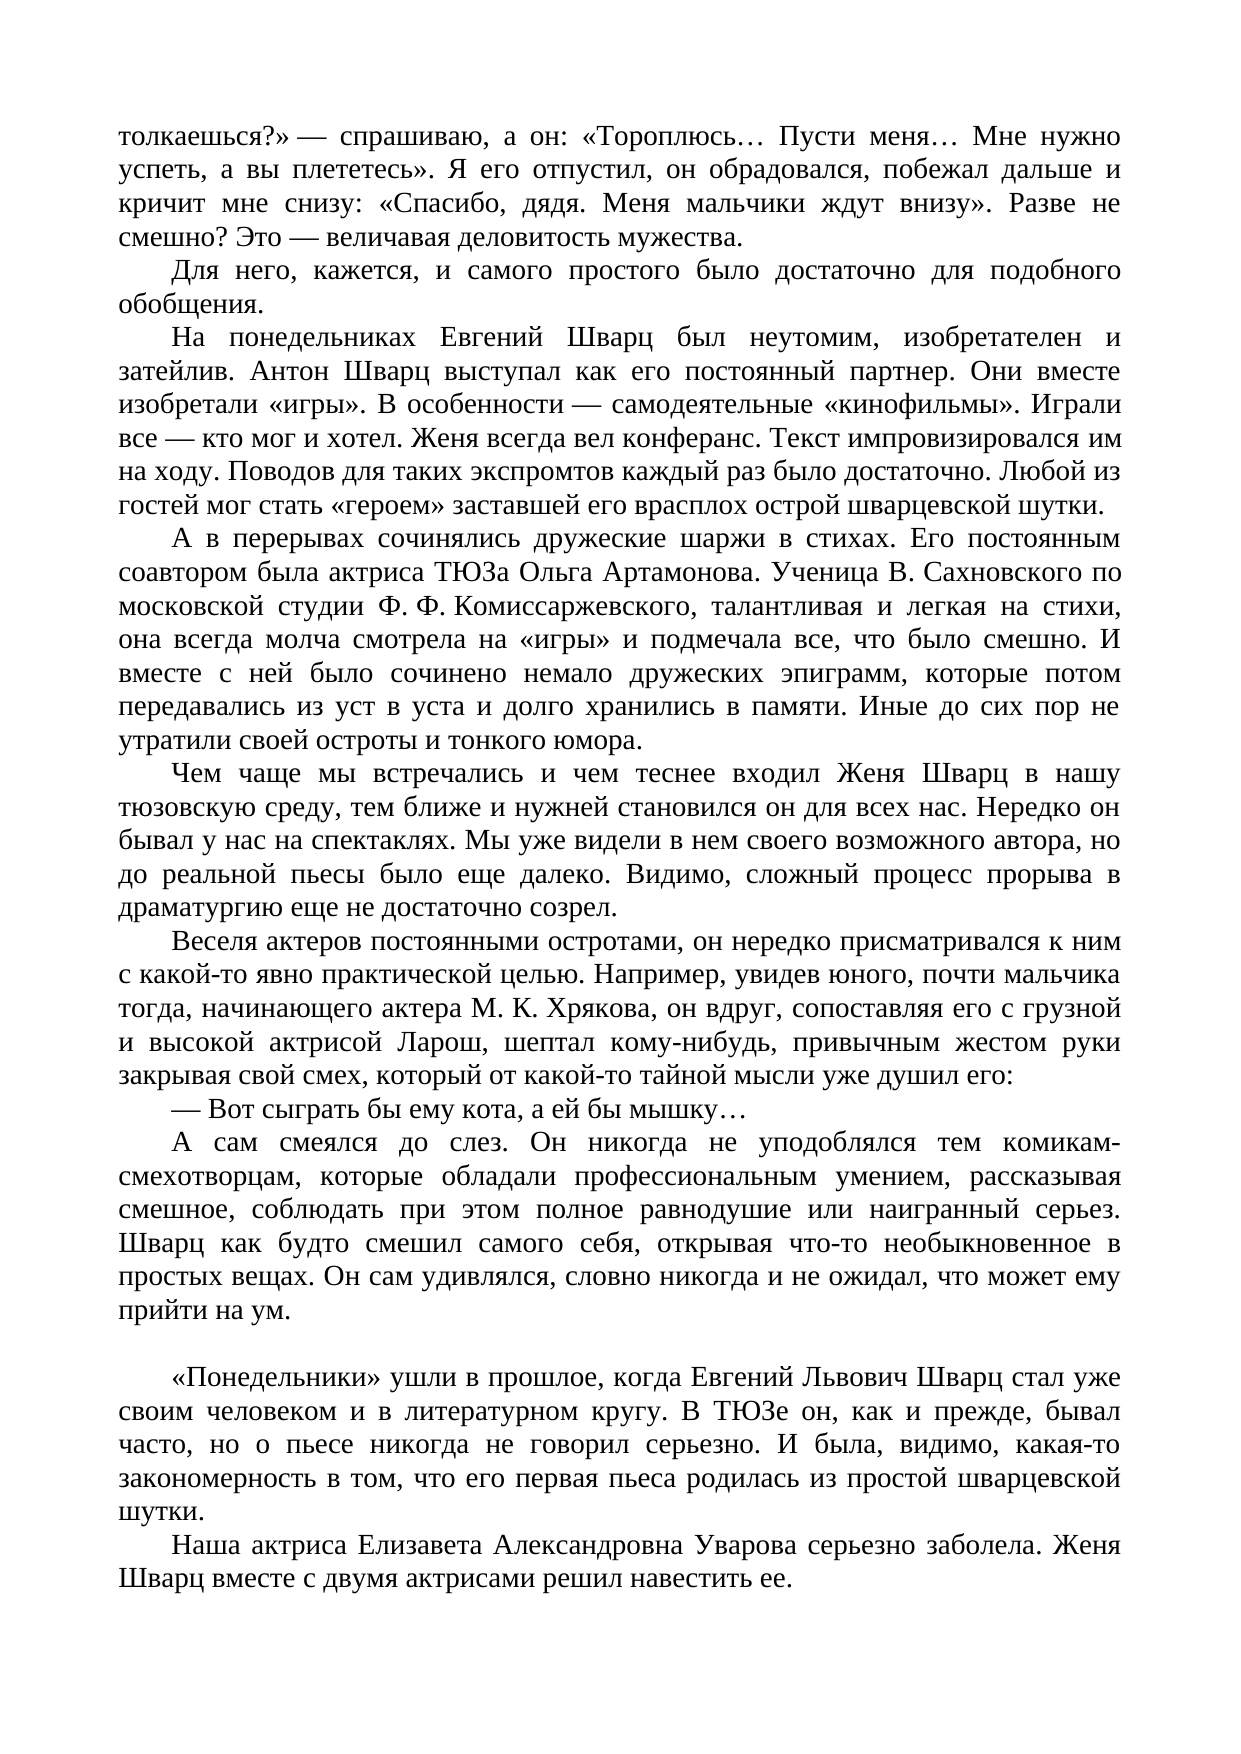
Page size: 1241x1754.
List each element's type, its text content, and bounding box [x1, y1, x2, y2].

text На понедельниках Евгений Шварц был неутомим, изобретателен и затейлив. Антон Шварц выступал как его постоянный партнер. Они вместе изобретали «игры». В особенности — самодеятельные «кинофильмы». Играли все — кто мог и хотел. Женя всегда вел конферанс. Текст импровизировался {190} им на ходу. Поводов для таких экспромтов каждый раз было достаточно. Любой из гостей мог стать «героем» заставшей его врасплох острой шварцевской шутки. [118, 319, 1122, 521]
text — Вот сыграть бы ему кота, а ей бы мышку… [118, 1091, 1122, 1124]
text А сам смеялся до слез. Он никогда не уподоблялся тем комикам-смехотворцам, которые обладали профессиональным умением, рассказывая смешное, соблюдать при этом полное равнодушие или наигранный серьез. Шварц как будто смешил самого себя, открывая что-то необыкновенное в простых вещах. Он сам удивлялся, словно никогда и не ожидал, что может ему прийти на ум. [118, 1124, 1122, 1326]
text Для него, кажется, и самого простого было достаточно для подобного обобщения. [118, 252, 1122, 319]
text «Понедельники» ушли в прошлое, когда Евгений Львович Шварц стал уже своим человеком и в литературном кругу. В ТЮЗе он, как и прежде, бывал часто, но о пьесе никогда не говорил серьезно. И была, видимо, какая-то закономерность в том, что его первая пьеса родилась из простой шварцевской шутки. [118, 1359, 1122, 1527]
text А в перерывах сочинялись дружеские шаржи в стихах. Его постоянным соавтором была актриса ТЮЗа Ольга Артамонова. Ученица В. Сахновского по московской студии Ф. Ф. Комиссаржевского, талантливая и легкая на стихи, она всегда молча смотрела на «игры» и подмечала все, что было смешно. И вместе с ней было сочинено немало дружеских эпиграмм, которые потом передавались из уст в уста и долго хранились в памяти. Иные до сих пор не утратили своей остроты и тонкого юмора. [118, 521, 1122, 755]
text Веселя актеров постоянными остротами, он нередко присматривался к ним с какой-то явно практической целью. Например, увидев юного, почти мальчика тогда, начинающего актера М. К. Хрякова, он вдруг, сопоставляя его с грузной и высокой актрисой Ларош, шептал кому-нибудь, привычным жестом руки закрывая свой смех, который от какой-то тайной мысли уже душил его: [118, 923, 1122, 1091]
text Чем чаще мы встречались и чем теснее входил Женя Шварц в нашу тюзовскую среду, тем ближе и нужней становился он для всех нас. Нередко он бывал у нас на спектаклях. Мы уже видели в нем своего возможного автора, но до реальной пьесы было еще далеко. Видимо, сложный процесс прорыва в драматургию еще не достаточно созрел. [118, 755, 1122, 923]
text {191} Наша актриса Елизавета Александровна Уварова серьезно заболела. Женя Шварц вместе с двумя актрисами решил навестить ее. [118, 1527, 1122, 1594]
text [118, 118, 1122, 252]
